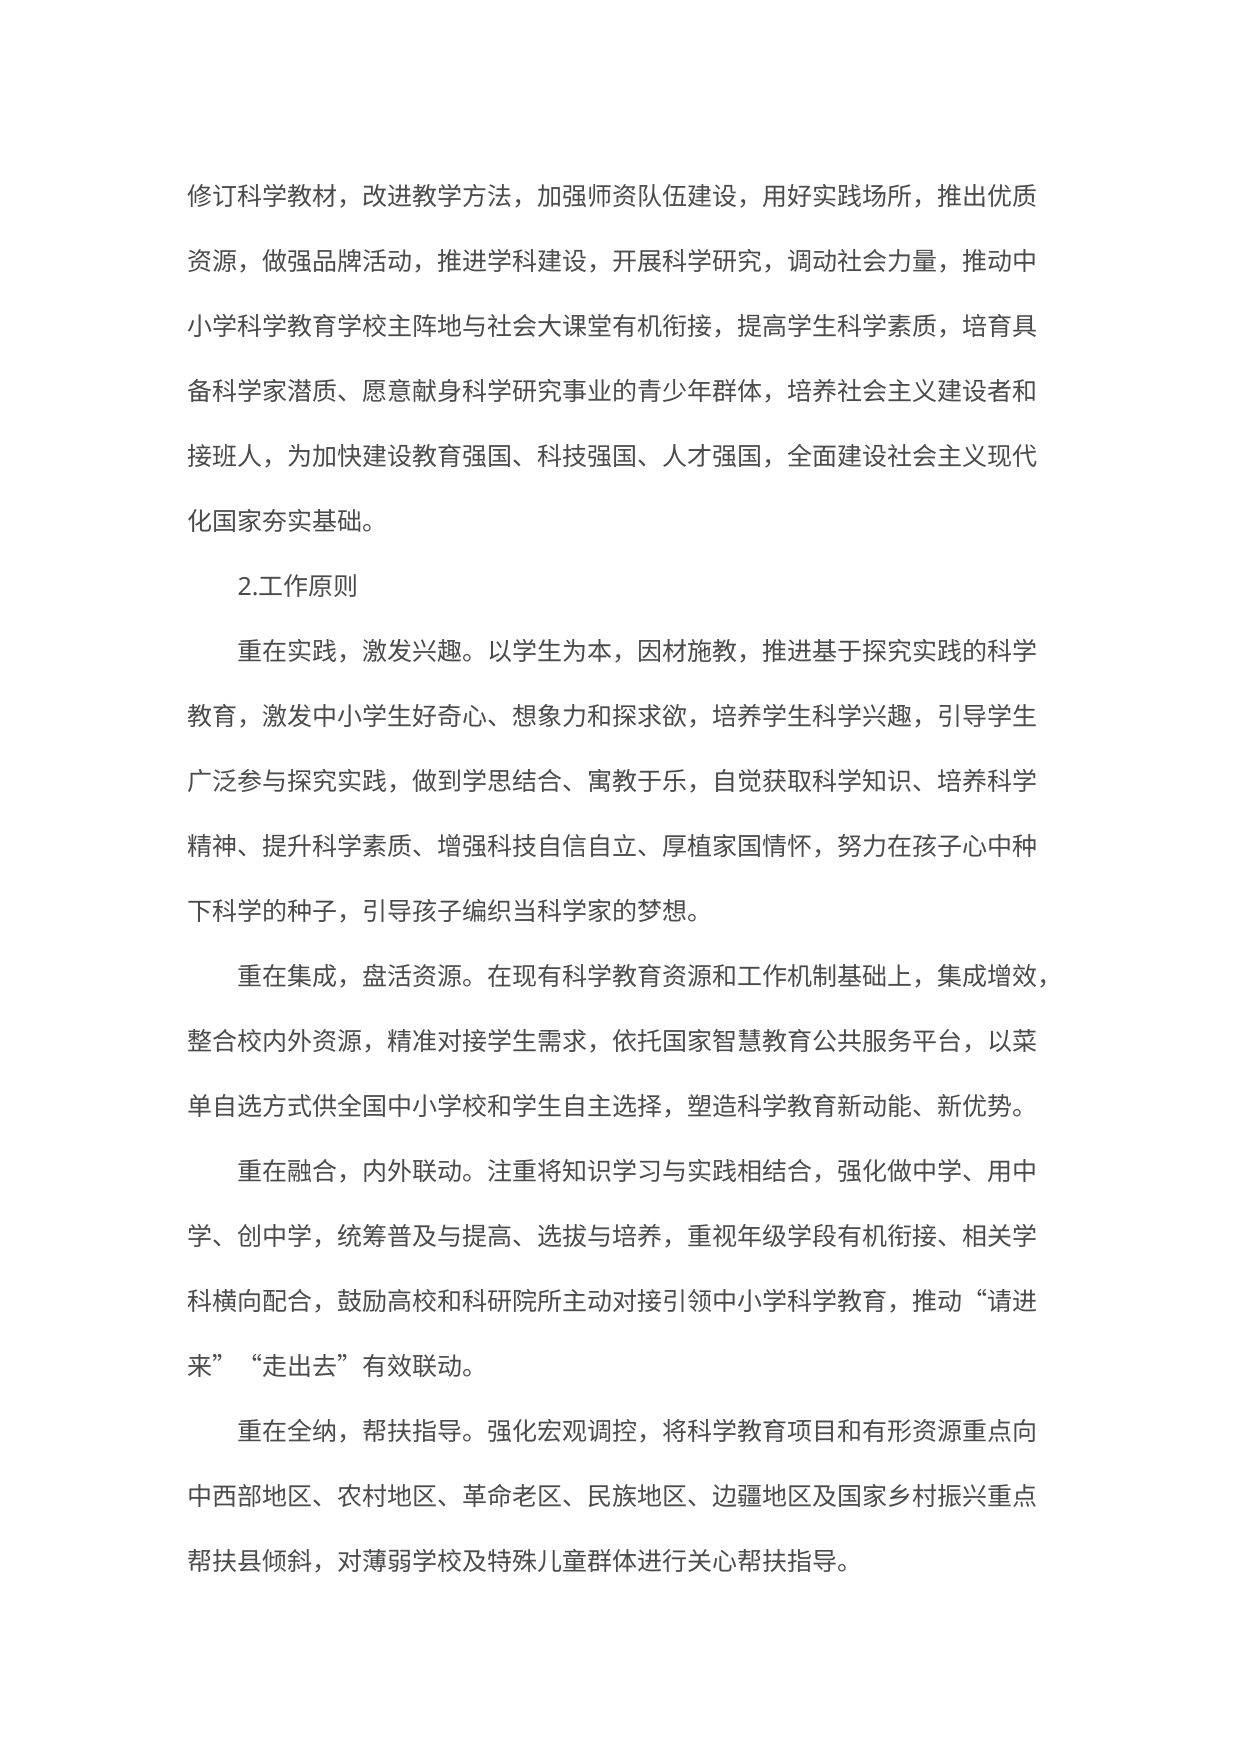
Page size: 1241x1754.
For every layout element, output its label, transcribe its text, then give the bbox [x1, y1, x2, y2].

text 重在融合，内外联动。注重将知识学习与实践相结合，强化做中学、用中学、创中学，统筹普及与提高、选拔与培养，重视年级学段有机衔接、相关学科横向配合，鼓励高校和科研院所主动对接引领中小学科学教育，推动“请进来”“走出去”有效联动。 [187, 1137, 1053, 1397]
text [187, 162, 1053, 552]
text 2.工作原则 [187, 552, 1053, 617]
text 重在集成，盘活资源。在现有科学教育资源和工作机制基础上，集成增效，整合校内外资源，精准对接学生需求，依托国家智慧教育公共服务平台，以菜单自选方式供全国中小学校和学生自主选择，塑造科学教育新动能、新优势。 [187, 942, 1053, 1137]
text 重在实践，激发兴趣。以学生为本，因材施教，推进基于探究实践的科学教育，激发中小学生好奇心、想象力和探求欲，培养学生科学兴趣，引导学生广泛参与探究实践，做到学思结合、寓教于乐，自觉获取科学知识、培养科学精神、提升科学素质、增强科技自信自立、厚植家国情怀，努力在孩子心中种下科学的种子，引导孩子编织当科学家的梦想。 [187, 617, 1053, 942]
text 重在全纳，帮扶指导。强化宏观调控，将科学教育项目和有形资源重点向中西部地区、农村地区、革命老区、民族地区、边疆地区及国家乡村振兴重点帮扶县倾斜，对薄弱学校及特殊儿童群体进行关心帮扶指导。 [187, 1397, 1053, 1592]
